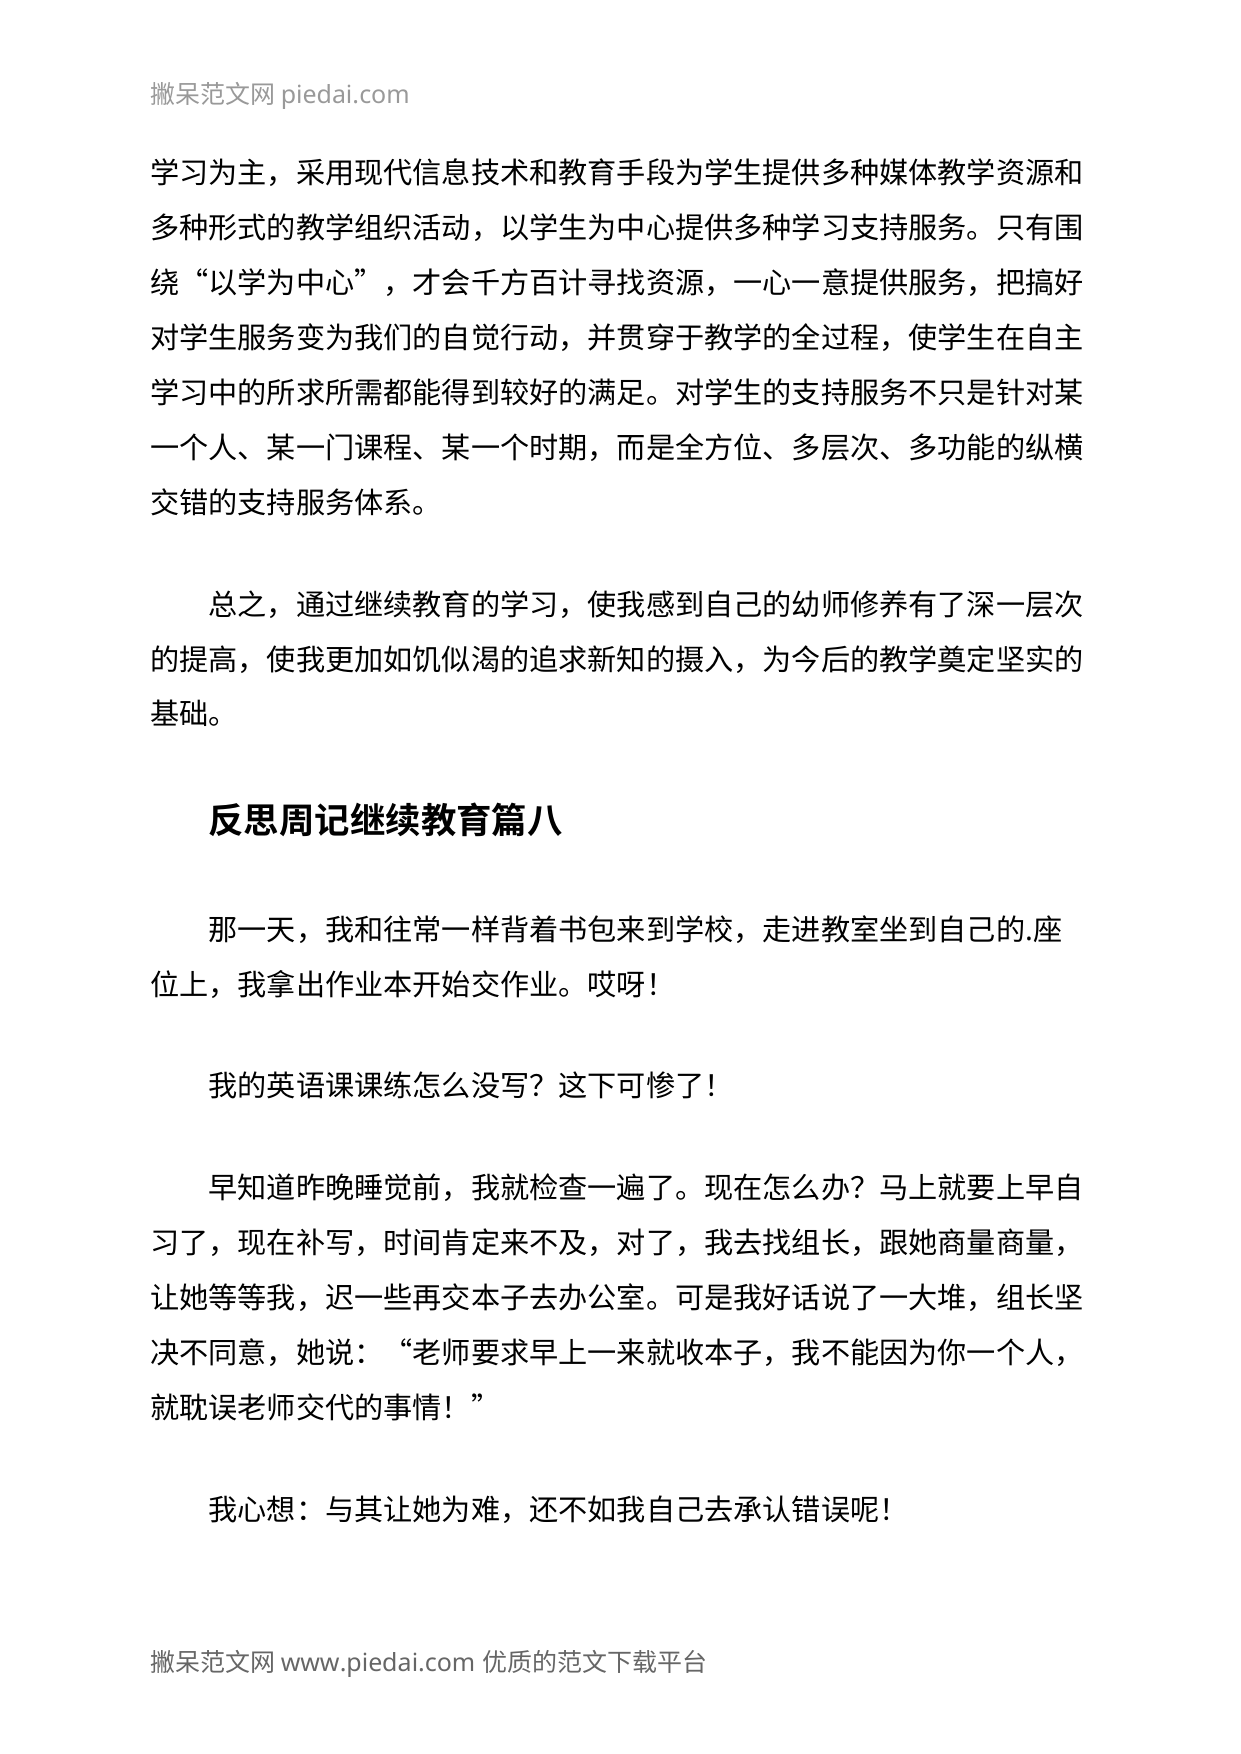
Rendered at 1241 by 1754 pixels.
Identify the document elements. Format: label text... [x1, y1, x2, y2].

text 总之，通过继续教育的学习，使我感到自己的幼师修养有了深一层次的提高，使我更加如饥似渴的追求新知的摄入，为今后的教学奠定坚实的基础。 [150, 581, 1090, 733]
text 那一天，我和往常一样背着书包来到学校，走进教室坐到自己的.座位上，我拿出作业本开始交作业。哎呀！ [150, 906, 1090, 1003]
text 我心想：与其让她为难，还不如我自己去承认错误呢！ [150, 1486, 1090, 1528]
text 我的英语课课练怎么没写？这下可惨了！ [150, 1063, 1090, 1105]
text 反思周记继续教育篇八 [150, 793, 1090, 844]
text 早知道昨晚睡觉前，我就检查一遍了。现在怎么办？马上就要上早自习了，现在补写，时间肯定来不及，对了，我去找组长，跟她商量商量，让她等等我，迟一些再交本子去办公室。可是我好话说了一大堆，组长坚决不同意，她说：“老师要求早上一来就收本子，我不能因为你一个人，就耽误老师交代的事情！” [150, 1165, 1090, 1427]
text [150, 150, 1090, 522]
